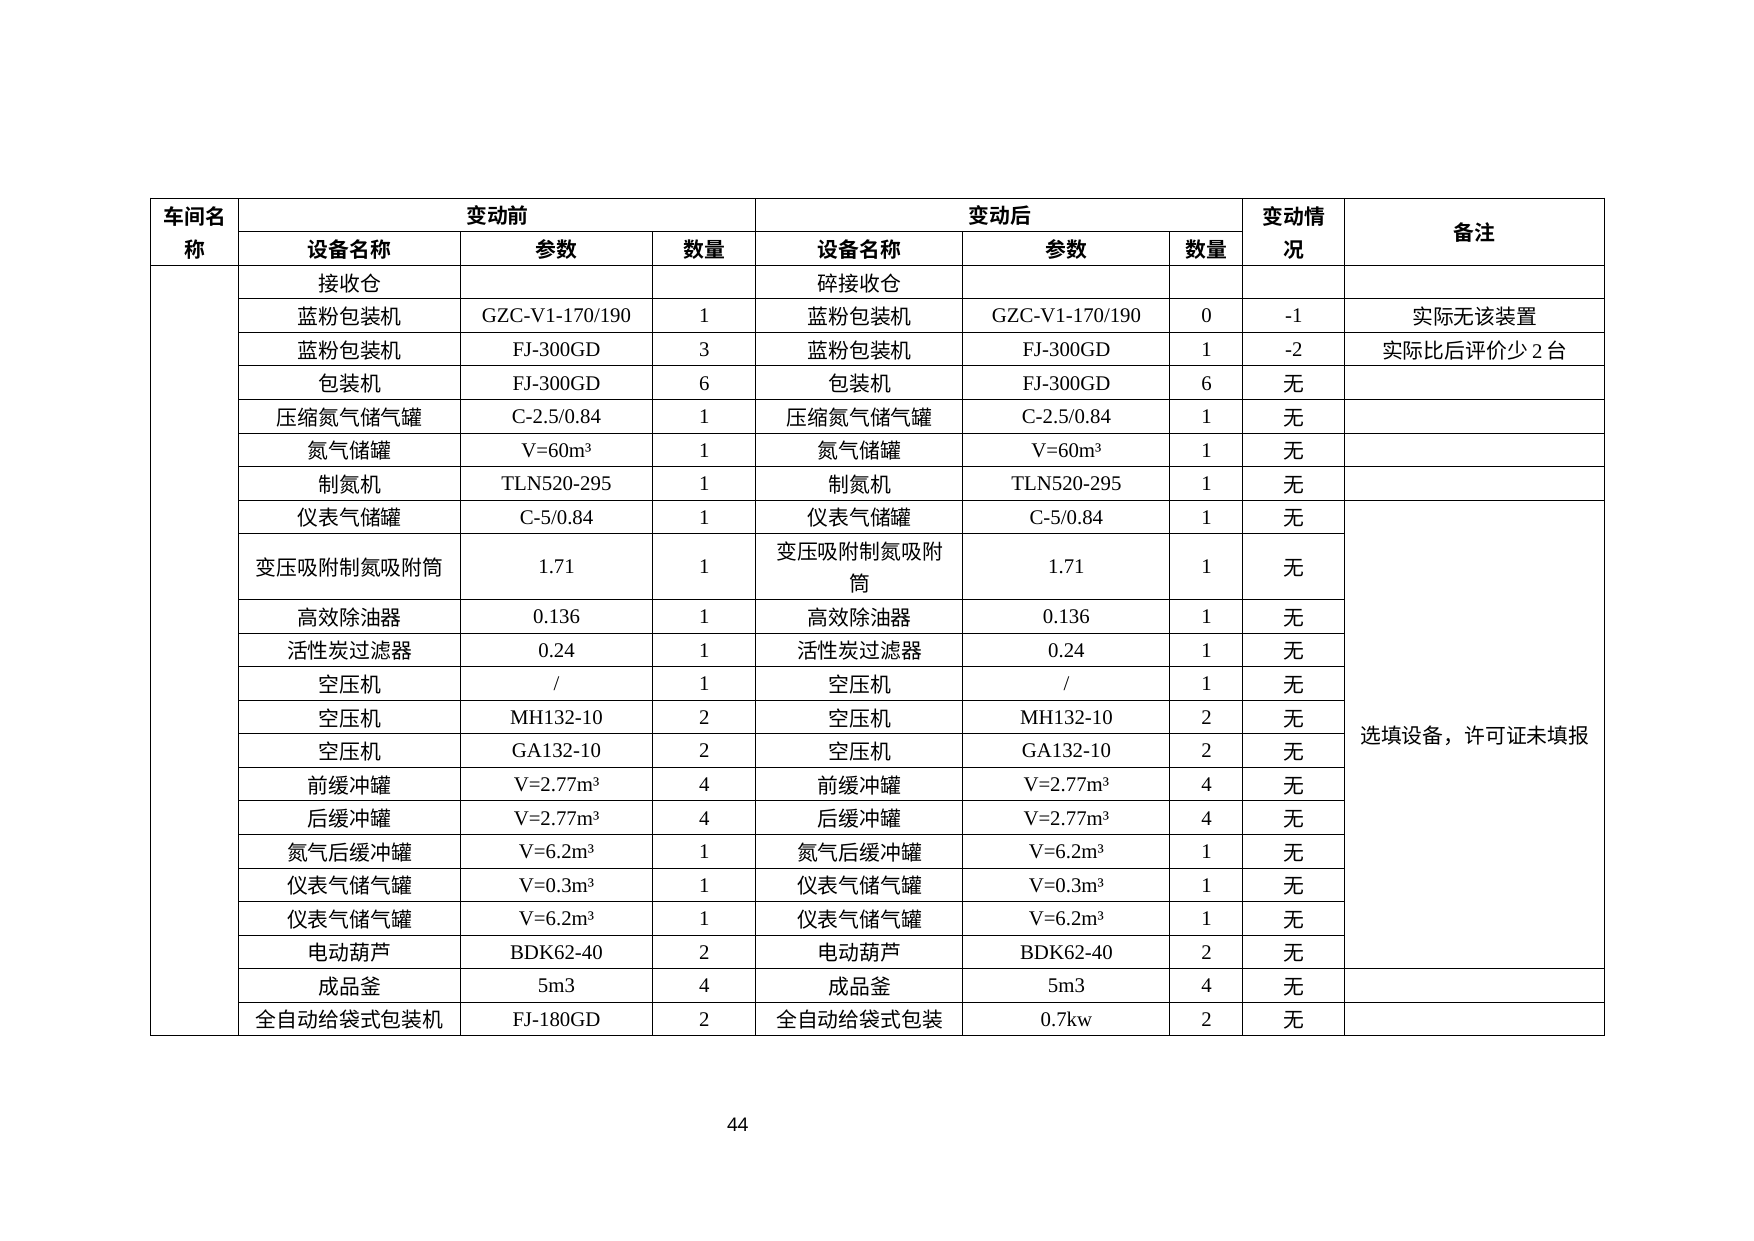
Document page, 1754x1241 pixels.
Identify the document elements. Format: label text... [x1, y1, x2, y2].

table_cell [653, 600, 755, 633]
table_cell 参数 [963, 232, 1169, 265]
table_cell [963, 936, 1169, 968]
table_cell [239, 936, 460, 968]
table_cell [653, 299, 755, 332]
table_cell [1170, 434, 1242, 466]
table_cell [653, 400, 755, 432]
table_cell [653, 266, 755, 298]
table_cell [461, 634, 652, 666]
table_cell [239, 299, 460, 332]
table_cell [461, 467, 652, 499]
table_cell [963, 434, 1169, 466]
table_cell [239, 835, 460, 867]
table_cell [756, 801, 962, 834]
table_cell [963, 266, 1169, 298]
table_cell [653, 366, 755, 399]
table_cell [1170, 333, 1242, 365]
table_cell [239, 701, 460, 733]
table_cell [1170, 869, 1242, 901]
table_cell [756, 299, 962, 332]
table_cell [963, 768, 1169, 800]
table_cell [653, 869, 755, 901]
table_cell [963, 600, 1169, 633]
table_cell 数量 [1170, 232, 1242, 265]
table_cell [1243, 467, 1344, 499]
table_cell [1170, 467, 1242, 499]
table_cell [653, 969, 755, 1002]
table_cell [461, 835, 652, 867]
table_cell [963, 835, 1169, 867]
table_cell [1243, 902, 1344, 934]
table_cell 设备名称 [239, 232, 460, 265]
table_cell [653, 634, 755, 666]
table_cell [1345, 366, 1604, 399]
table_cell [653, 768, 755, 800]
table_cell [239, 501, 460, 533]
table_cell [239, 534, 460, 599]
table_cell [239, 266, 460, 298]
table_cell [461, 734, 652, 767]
table_cell 参数 [461, 232, 652, 265]
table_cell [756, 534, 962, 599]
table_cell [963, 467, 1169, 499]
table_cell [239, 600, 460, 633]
table_header 变动情况 [1243, 199, 1344, 265]
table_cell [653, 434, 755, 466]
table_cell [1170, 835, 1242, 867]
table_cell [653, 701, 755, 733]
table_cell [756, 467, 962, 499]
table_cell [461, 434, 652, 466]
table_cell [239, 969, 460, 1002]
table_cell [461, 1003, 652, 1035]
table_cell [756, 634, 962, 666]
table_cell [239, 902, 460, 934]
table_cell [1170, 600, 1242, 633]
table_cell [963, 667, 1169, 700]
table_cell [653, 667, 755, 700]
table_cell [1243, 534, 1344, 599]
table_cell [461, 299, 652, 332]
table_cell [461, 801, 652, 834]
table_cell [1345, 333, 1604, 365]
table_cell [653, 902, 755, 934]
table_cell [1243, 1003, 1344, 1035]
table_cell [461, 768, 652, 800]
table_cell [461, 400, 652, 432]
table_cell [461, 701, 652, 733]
table_header 变动后 [756, 199, 1242, 231]
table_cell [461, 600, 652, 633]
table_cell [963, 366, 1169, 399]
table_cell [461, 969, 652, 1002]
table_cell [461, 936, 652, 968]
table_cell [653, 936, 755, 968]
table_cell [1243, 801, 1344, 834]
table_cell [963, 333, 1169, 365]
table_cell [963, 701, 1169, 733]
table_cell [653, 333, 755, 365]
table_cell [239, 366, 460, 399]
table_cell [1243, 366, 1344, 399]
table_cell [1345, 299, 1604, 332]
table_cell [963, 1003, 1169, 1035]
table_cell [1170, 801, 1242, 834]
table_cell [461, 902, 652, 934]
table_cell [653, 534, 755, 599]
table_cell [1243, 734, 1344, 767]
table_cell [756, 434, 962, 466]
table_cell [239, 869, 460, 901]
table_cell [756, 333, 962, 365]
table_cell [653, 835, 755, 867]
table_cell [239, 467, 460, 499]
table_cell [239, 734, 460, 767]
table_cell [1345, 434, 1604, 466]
table_cell 数量 [653, 232, 755, 265]
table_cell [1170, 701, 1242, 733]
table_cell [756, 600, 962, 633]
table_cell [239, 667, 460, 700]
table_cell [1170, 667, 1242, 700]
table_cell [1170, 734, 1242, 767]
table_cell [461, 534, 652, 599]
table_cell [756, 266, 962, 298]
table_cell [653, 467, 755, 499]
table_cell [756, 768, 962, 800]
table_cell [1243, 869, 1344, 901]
table_header 车间名称 [151, 199, 238, 265]
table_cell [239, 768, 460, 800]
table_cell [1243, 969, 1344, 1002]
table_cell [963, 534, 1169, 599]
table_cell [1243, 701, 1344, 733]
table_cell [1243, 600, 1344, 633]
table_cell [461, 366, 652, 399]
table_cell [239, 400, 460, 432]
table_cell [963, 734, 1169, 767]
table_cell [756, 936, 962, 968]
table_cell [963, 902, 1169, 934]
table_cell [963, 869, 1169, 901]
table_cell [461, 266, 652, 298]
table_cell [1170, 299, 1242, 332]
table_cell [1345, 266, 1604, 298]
table_header 变动前 [239, 199, 755, 231]
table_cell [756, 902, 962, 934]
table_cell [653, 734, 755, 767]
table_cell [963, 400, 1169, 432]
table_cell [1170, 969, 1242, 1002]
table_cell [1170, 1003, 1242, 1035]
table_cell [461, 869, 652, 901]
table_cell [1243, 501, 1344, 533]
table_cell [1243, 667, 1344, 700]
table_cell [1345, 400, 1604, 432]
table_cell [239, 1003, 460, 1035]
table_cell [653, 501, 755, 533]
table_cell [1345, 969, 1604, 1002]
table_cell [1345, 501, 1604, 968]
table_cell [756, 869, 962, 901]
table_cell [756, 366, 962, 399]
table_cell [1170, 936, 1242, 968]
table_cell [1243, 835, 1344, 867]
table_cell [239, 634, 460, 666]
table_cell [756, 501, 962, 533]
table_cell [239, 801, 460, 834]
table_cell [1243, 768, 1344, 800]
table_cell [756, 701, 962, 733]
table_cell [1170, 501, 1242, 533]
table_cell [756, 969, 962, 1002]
table_header 备注 [1345, 199, 1604, 265]
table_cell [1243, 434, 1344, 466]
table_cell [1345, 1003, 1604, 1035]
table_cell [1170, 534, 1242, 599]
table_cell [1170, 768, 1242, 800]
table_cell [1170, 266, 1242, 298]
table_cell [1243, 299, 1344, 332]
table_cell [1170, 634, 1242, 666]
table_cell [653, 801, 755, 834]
table_cell 设备名称 [756, 232, 962, 265]
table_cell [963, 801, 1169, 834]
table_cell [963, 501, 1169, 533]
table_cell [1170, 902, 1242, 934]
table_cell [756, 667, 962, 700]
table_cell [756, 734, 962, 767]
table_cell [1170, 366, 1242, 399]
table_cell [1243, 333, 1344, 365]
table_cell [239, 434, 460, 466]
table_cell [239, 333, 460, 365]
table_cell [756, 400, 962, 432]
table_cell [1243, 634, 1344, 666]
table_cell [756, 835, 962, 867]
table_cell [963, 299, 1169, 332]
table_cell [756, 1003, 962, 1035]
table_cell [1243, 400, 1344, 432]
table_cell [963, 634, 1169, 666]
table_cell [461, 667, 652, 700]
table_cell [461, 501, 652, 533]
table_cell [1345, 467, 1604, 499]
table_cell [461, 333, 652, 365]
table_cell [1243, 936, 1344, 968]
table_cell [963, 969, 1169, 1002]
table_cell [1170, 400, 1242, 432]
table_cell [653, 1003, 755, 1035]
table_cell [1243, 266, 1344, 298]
